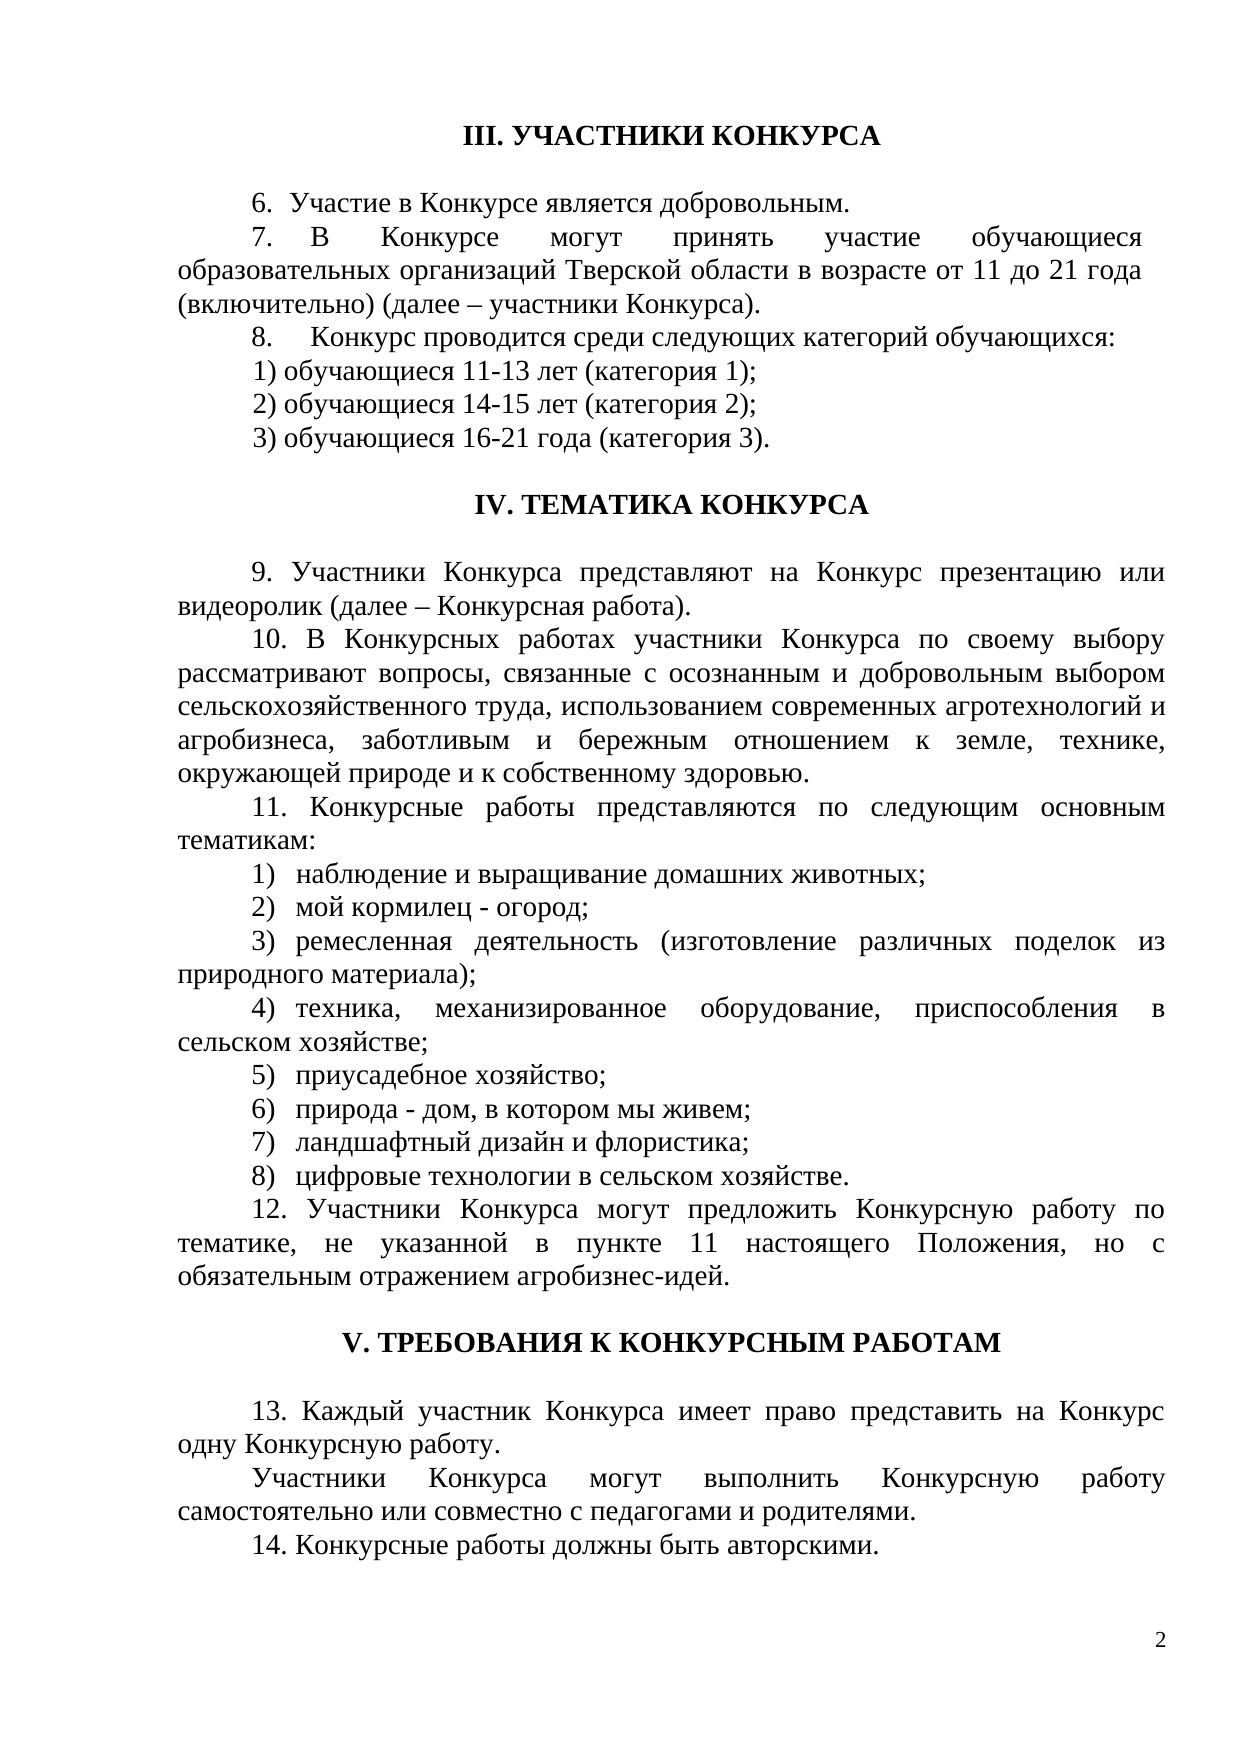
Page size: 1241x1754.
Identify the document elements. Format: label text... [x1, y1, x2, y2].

list техника, механизированное оборудование, приспособления в сельском хозяйстве; [177, 990, 1166, 1057]
list ландшафтный дизайн и флористика; [177, 1124, 1166, 1158]
subtitle 9. Участники Конкурса представляют на Конкурс презентацию или видеоролик (далее – Конкурсная работа). [177, 554, 1166, 621]
text 12. Участники Конкурса могут предложить Конкурсную работу по тематике, не указанной в пункте 11 настоящего Положения, но с обязательным отражением агробизнес-идей. [177, 1191, 1166, 1292]
subtitle 10. В Конкурсных работах участники Конкурса по своему выбору рассматривают вопросы, связанные с осознанным и добровольным выбором сельскохозяйственного труда, использованием современных агротехнологий и агробизнеса, заботливым и бережным отношением к земле, технике, окружающей природе и к собственному здоровью. [177, 621, 1166, 789]
list В Конкурсе могут принять участие обучающиеся образовательных организаций Тверской области в возрасте от 11 до 21 года (включительно) (далее – участники Конкурса). [177, 219, 1143, 319]
list Конкурс проводится среди следующих категорий обучающихся: [177, 319, 1143, 353]
list цифровые технологии в сельском хозяйстве. [177, 1158, 1166, 1191]
list природа - дом, в котором мы живем; [177, 1091, 1166, 1124]
text V. ТРЕБОВАНИЯ К КОНКУРСНЫМ РАБОТАМ [177, 1326, 1166, 1359]
text 2) обучающиеся 14-15 лет (категория 2); [177, 386, 1166, 420]
text 14. Конкурсные работы должны быть авторскими. [177, 1527, 1166, 1560]
list ремесленная деятельность (изготовление различных поделок из природного материала); [177, 923, 1166, 990]
subtitle IV. ТЕМАТИКА КОНКУРСА [177, 487, 1166, 521]
list наблюдение и выращивание домашних животных; [251, 856, 1166, 889]
text Участники Конкурса могут выполнить Конкурсную работу самостоятельно или совместно с педагогами и родителями. [177, 1460, 1166, 1527]
list мой кормилец - огород; [177, 889, 1166, 923]
text 3) обучающиеся 16-21 года (категория 3). [177, 420, 1166, 453]
list Участие в Конкурсе является добровольным. [251, 185, 1143, 219]
list приусадебное хозяйство; [177, 1057, 1166, 1091]
text 1) обучающиеся 11-13 лет (категория 1); [177, 353, 1166, 386]
subtitle 11. Конкурсные работы представляются по следующим основным тематикам: [177, 789, 1166, 856]
subtitle III. УЧАСТНИКИ КОНКУРСА [177, 118, 1166, 152]
text 13. Каждый участник Конкурса имеет право представить на Конкурс одну Конкурсную работу. [177, 1393, 1166, 1460]
